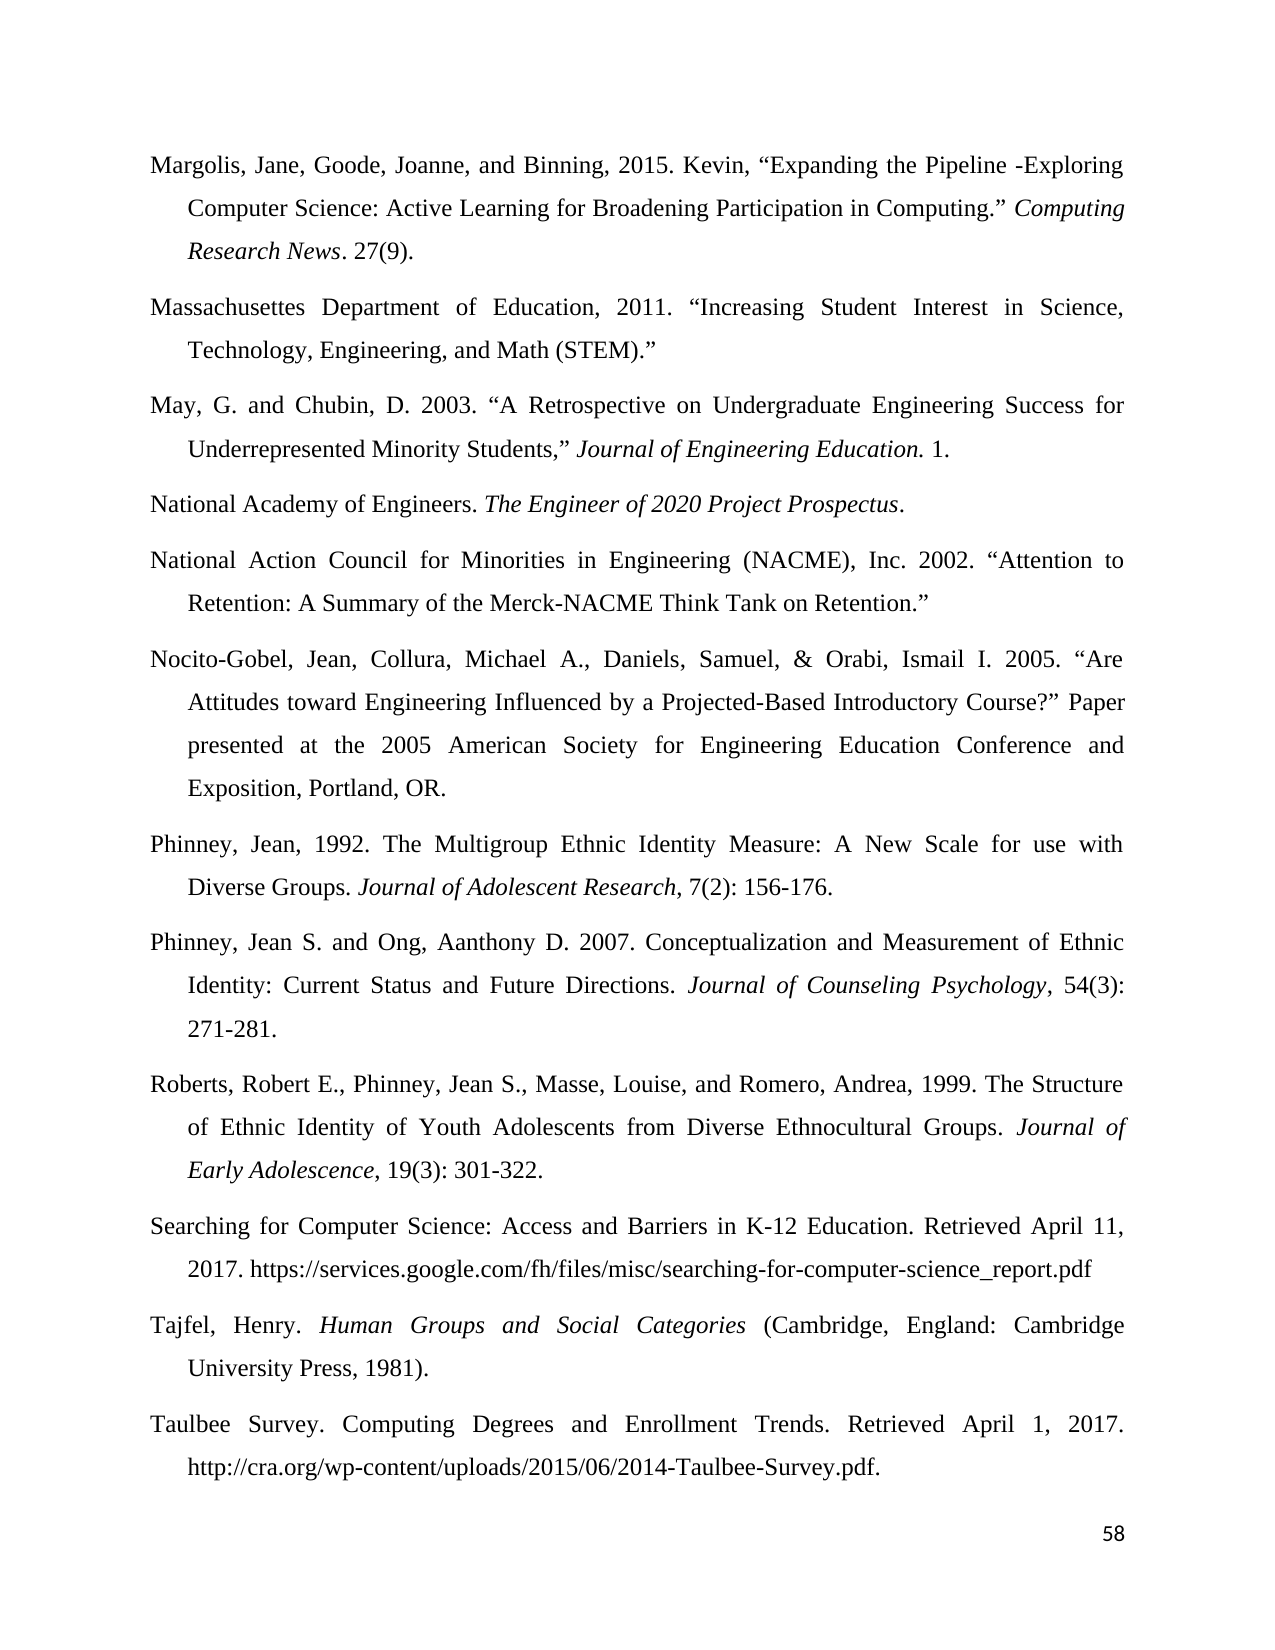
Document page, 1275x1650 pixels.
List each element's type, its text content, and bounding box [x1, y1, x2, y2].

text Nocito-Gobel, Jean, Collura, Michael A., Daniels, Samuel, & Orabi, Ismail I. 2005. “Are Attitudes toward Engineering Influenced by a Projected-Based Introductory Course?” Paper presented at the 2005 American Society for Engineering Education Conference and Exposition, Portland, OR. [150, 644, 1125, 802]
text Phinney, Jean, 1992. The Multigroup Ethnic Identity Measure: A New Scale for use with Diverse Groups. Journal of Adolescent Research, 7(2): 156-176. [150, 829, 1125, 901]
text Searching for Computer Science: Access and Barriers in K-12 Education. Retrieved April 11, 2017. https://services.google.com/fh/files/misc/searching-for-computer-science_report.pdf [150, 1211, 1125, 1283]
text National Academy of Engineers. The Engineer of 2020 Project Prospectus. [150, 489, 1125, 518]
text Margolis, Jane, Goode, Joanne, and Binning, 2015. Kevin, “Expanding the Pipeline -Exploring Computer Science: Active Learning for Broadening Participation in Computing.” Computing Research News. 27(9). [150, 150, 1125, 265]
text Phinney, Jean S. and Ong, Aanthony D. 2007. Conceptualization and Measurement of Ethnic Identity: Current Status and Future Directions. Journal of Counseling Psychology, 54(3): 271-281. [150, 927, 1125, 1042]
text Taulbee Survey. Computing Degrees and Enrollment Trends. Retrieved April 1, 2017. http://cra.org/wp-content/uploads/2015/06/2014-Taulbee-Survey.pdf. [150, 1409, 1125, 1481]
text National Action Council for Minorities in Engineering (NACME), Inc. 2002. “Attention to Retention: A Summary of the Merck-NACME Think Tank on Retention.” [150, 545, 1125, 617]
text Tajfel, Henry. Human Groups and Social Categories (Cambridge, England: Cambridge University Press, 1981). [150, 1310, 1125, 1382]
text May, G. and Chubin, D. 2003. “A Retrospective on Undergraduate Engineering Success for Underrepresented Minority Students,” Journal of Engineering Education. 1. [150, 391, 1125, 462]
text Massachusettes Department of Education, 2011. “Increasing Student Interest in Science, Technology, Engineering, and Math (STEM).” [150, 292, 1125, 364]
text Roberts, Robert E., Phinney, Jean S., Masse, Louise, and Romero, Andrea, 1999. The Structure of Ethnic Identity of Youth Adolescents from Diverse Ethnocultural Groups. Journal of Early Adolescence, 19(3): 301-322. [150, 1069, 1125, 1184]
